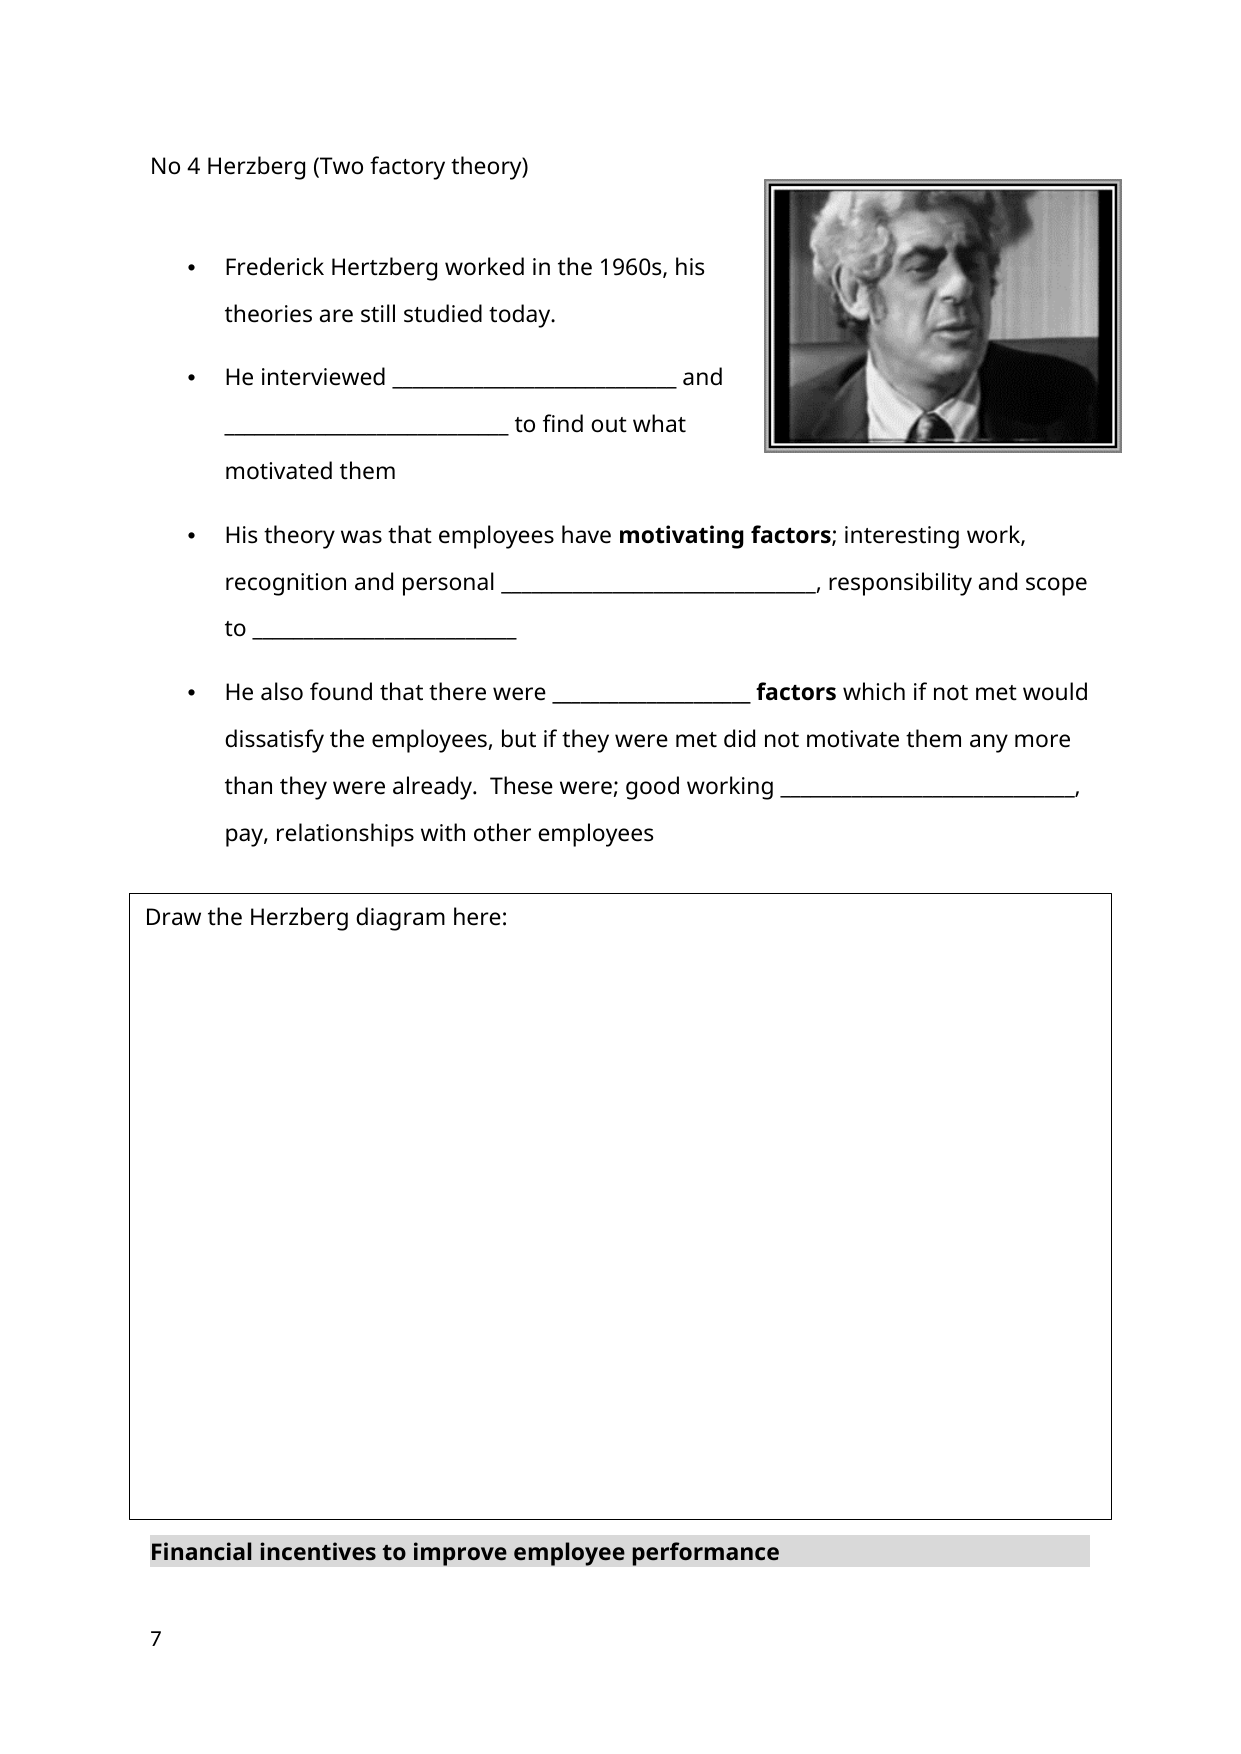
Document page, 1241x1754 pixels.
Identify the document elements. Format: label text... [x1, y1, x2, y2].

picture [764, 179, 1122, 453]
list He also found that there were _____________________ factors which if not met would dissatisfy the employees, but if they were met did not motivate them any more than they were already. These were; good working _____________________________, pay, relationships with other employees [187, 676, 1090, 848]
list His theory was that employees have motivating factors; interesting work, recognition and personal _______________________________, responsibility and scope to __________________________ [187, 518, 1090, 643]
list Frederick Hertzberg worked in the 1960s, his theories are still studied today. [187, 251, 764, 329]
list He interviewed ____________________________ and ____________________________ to find out what motivated them [187, 361, 1090, 486]
text No 4 Herzberg (Two factory theory) [150, 150, 1090, 181]
text Financial incentives to improve employee performance [150, 1535, 1090, 1567]
